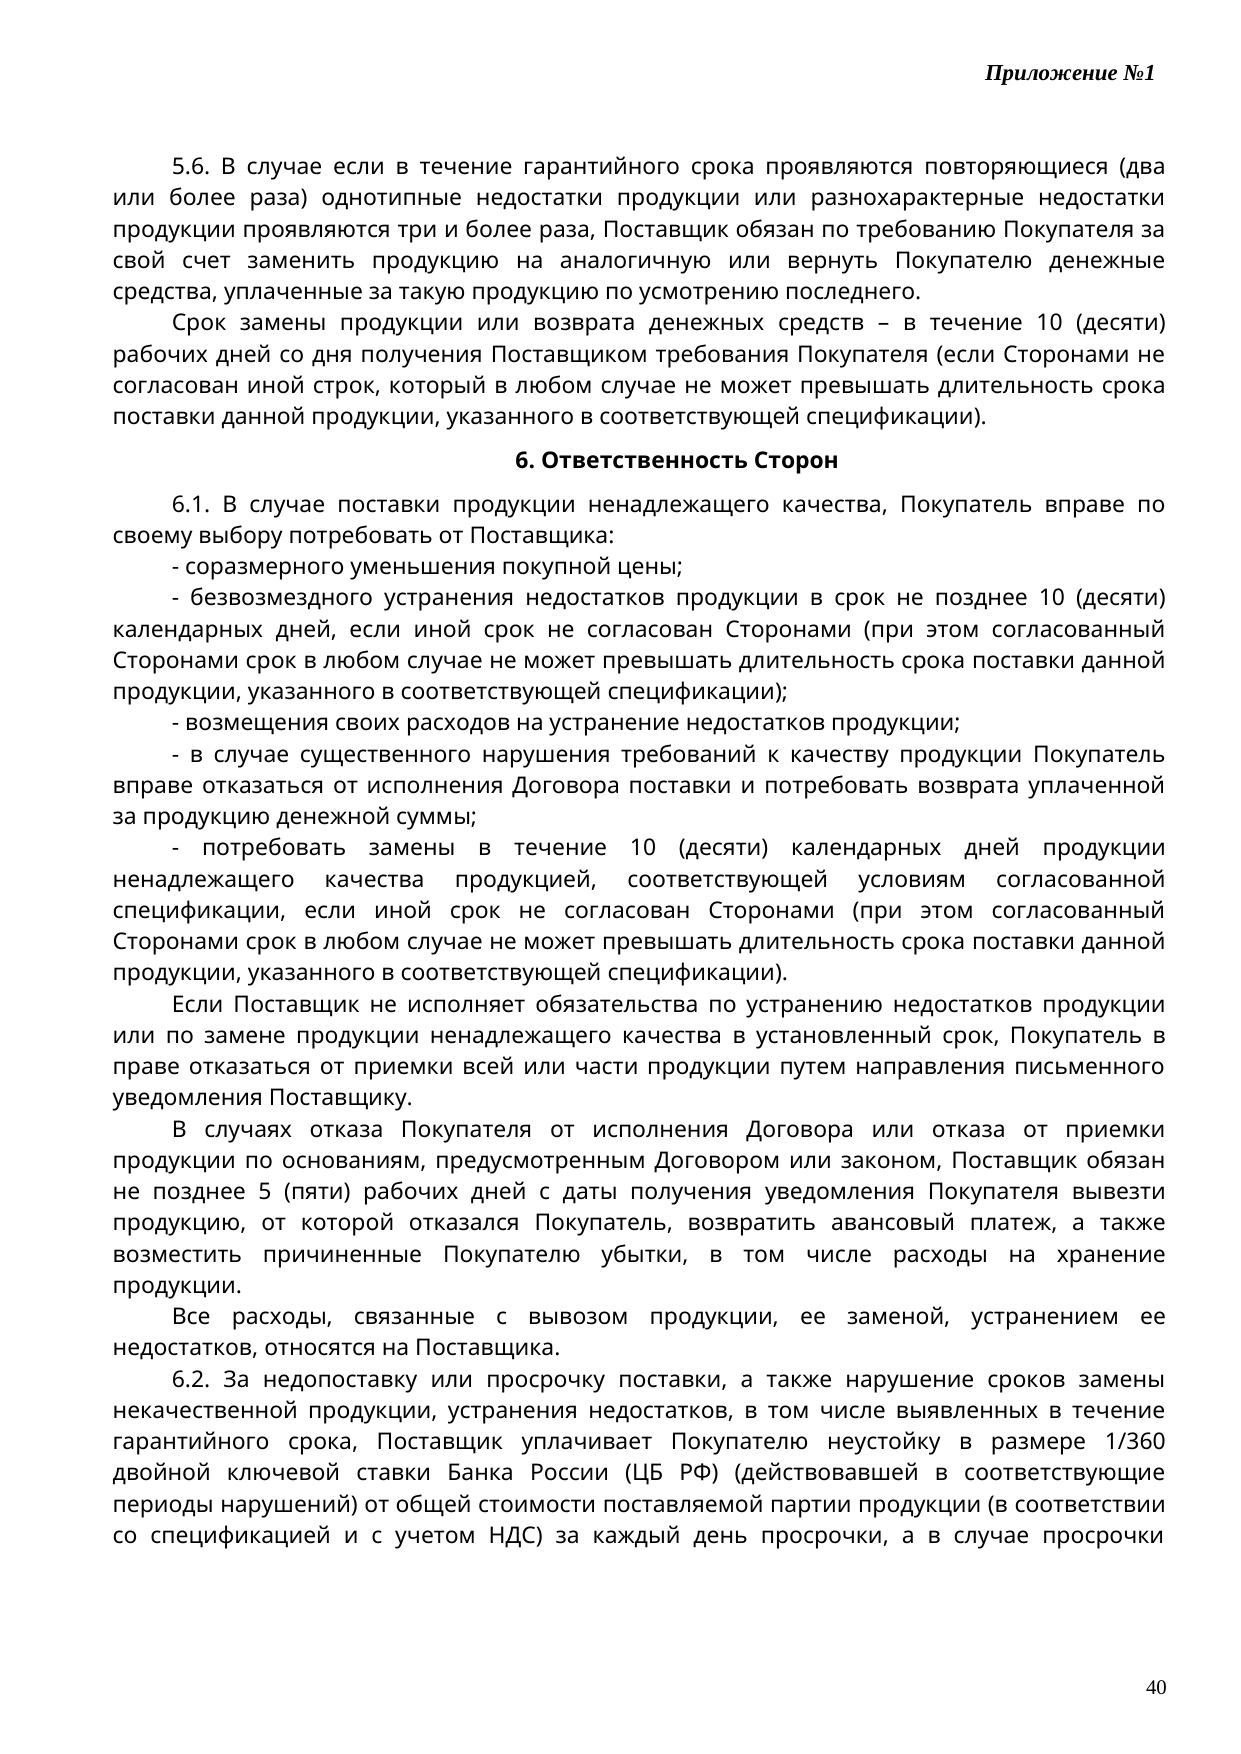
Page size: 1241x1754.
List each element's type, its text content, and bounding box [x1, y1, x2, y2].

text - соразмерного уменьшения покупной цены; [112, 550, 1167, 581]
text - возмещения своих расходов на устранение недостатков продукции; [112, 706, 1167, 737]
text Если Поставщик не исполняет обязательства по устранению недостатков продукции или по замене продукции ненадлежащего качества в установленный срок, Покупатель в праве отказаться от приемки всей или части продукции путем направления письменного уведомления Поставщику. [112, 987, 1167, 1112]
text Все расходы, связанные с вывозом продукции, ее заменой, устранением ее недостатков, относятся на Поставщика. [112, 1300, 1167, 1362]
text - безвозмездного устранения недостатков продукции в срок не позднее 10 (десяти) календарных дней, если иной срок не согласован Сторонами (при этом согласованный Сторонами срок в любом случае не может превышать длительность срока поставки данной продукции, указанного в соответствующей спецификации); [112, 581, 1167, 706]
text - в случае существенного нарушения требований к качеству продукции Покупатель вправе отказаться от исполнения Договора поставки и потребовать возврата уплаченной за продукцию денежной суммы; [112, 737, 1167, 831]
text 6.1. В случае поставки продукции ненадлежащего качества, Покупатель вправе по своему выбору потребовать от Поставщика: [112, 487, 1167, 550]
text Срок замены продукции или возврата денежных средств – в течение 10 (десяти) рабочих дней со дня получения Поставщиком требования Покупателя (если Сторонами не согласован иной строк, который в любом случае не может превышать длительность срока поставки данной продукции, указанного в соответствующей спецификации). [112, 306, 1167, 431]
text В случаях отказа Покупателя от исполнения Договора или отказа от приемки продукции по основаниям, предусмотренным Договором или законом, Поставщик обязан не позднее 5 (пяти) рабочих дней с даты получения уведомления Покупателя вывезти продукцию, от которой отказался Покупатель, возвратить авансовый платеж, а также возместить причиненные Покупателю убытки, в том числе расходы на хранение продукции. [112, 1112, 1167, 1300]
text - потребовать замены в течение 10 (десяти) календарных дней продукции ненадлежащего качества продукцией, соответствующей условиям согласованной спецификации, если иной срок не согласован Сторонами (при этом согласованный Сторонами срок в любом случае не может превышать длительность срока поставки данной продукции, указанного в соответствующей спецификации). [112, 831, 1167, 987]
text 6. Ответственность Сторон [112, 444, 1167, 475]
text 5.6. В случае если в течение гарантийного срока проявляются повторяющиеся (два или более раза) однотипные недостатки продукции или разнохарактерные недостатки продукции проявляются три и более раза, Поставщик обязан по требованию Покупателя за свой счет заменить продукцию на аналогичную или вернуть Покупателю денежные средства, уплаченные за такую продукцию по усмотрению последнего. [112, 150, 1167, 306]
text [112, 1362, 1167, 1550]
